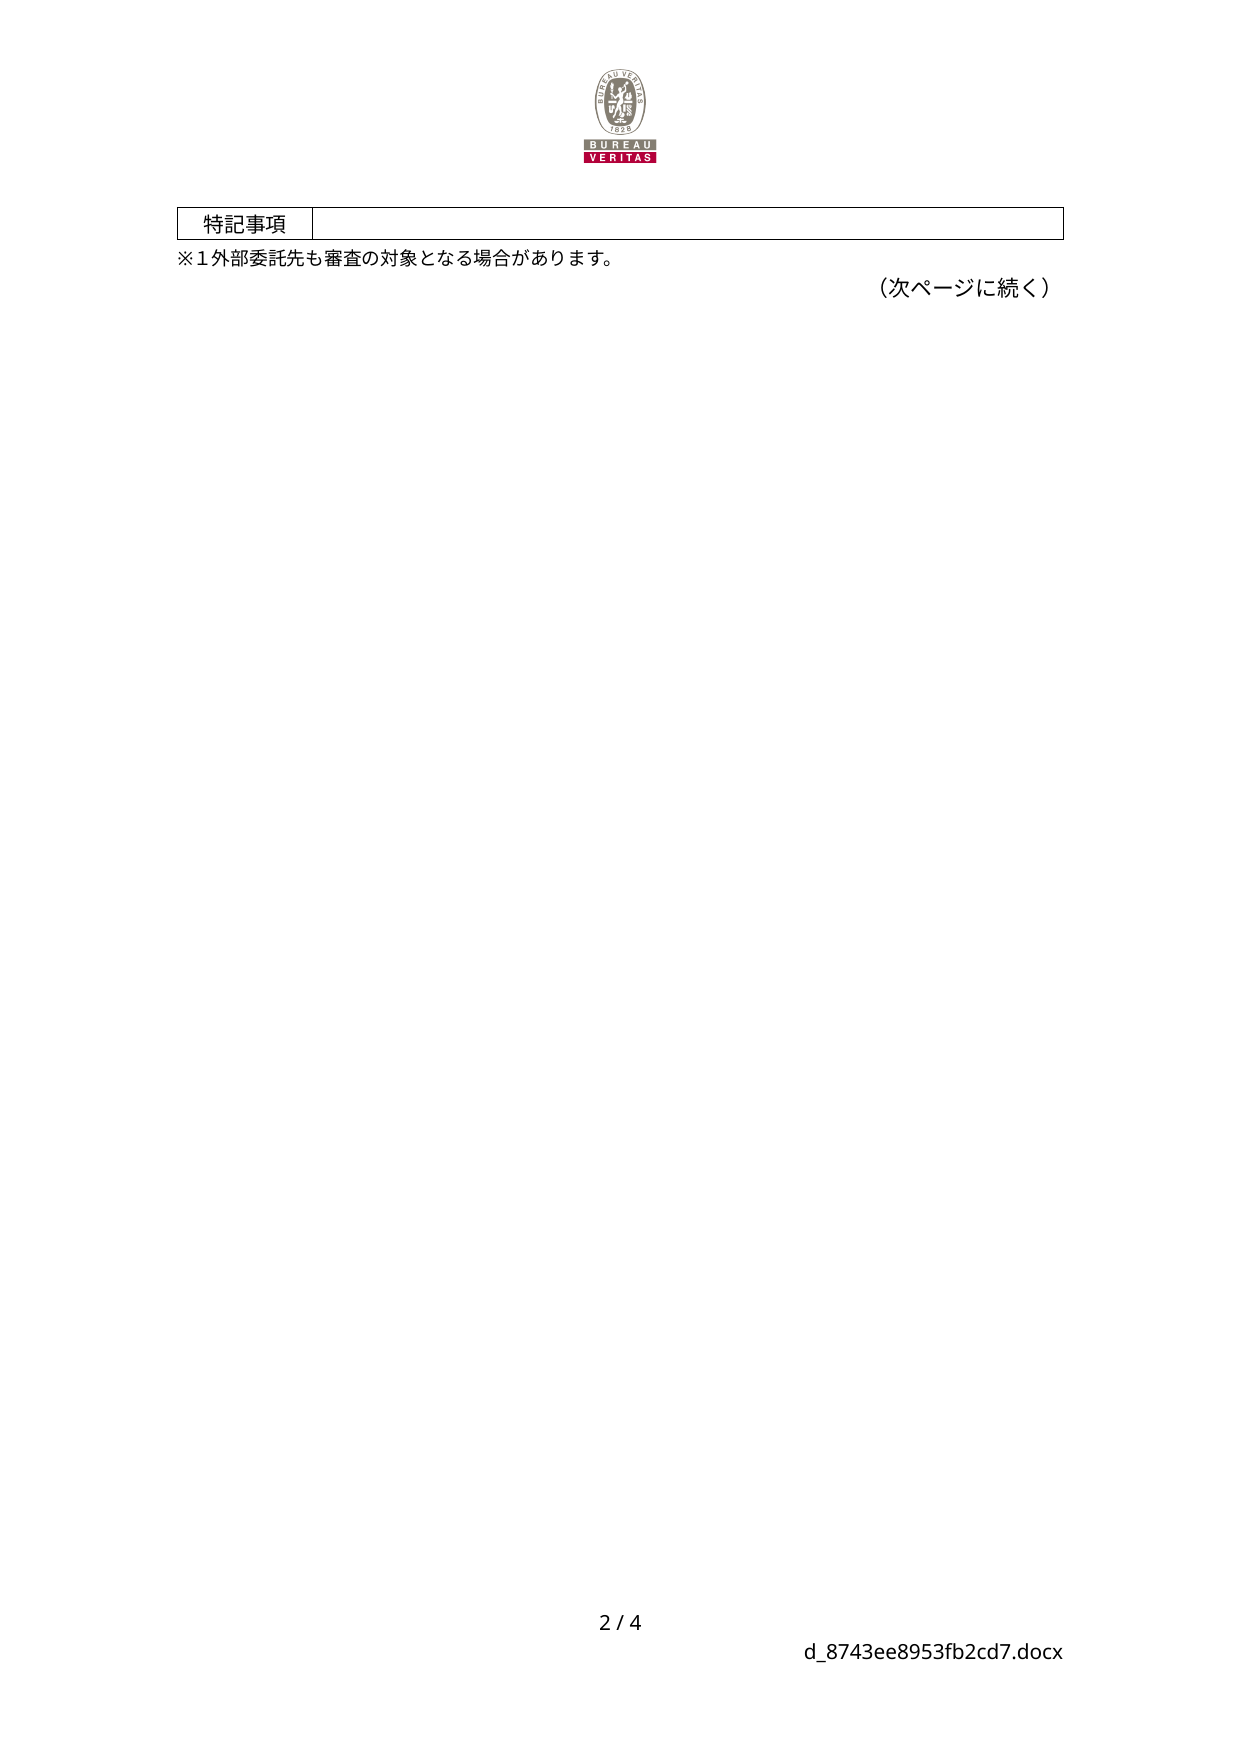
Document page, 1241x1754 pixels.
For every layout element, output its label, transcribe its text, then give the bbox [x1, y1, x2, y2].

text （次ページに続く） [177, 271, 1063, 303]
table_cell [313, 208, 1063, 239]
table_cell その他 特記事項 [178, 208, 312, 239]
picture [573, 59, 667, 174]
text ※１外部委託先も審査の対象となる場合があります。 [177, 240, 1063, 271]
